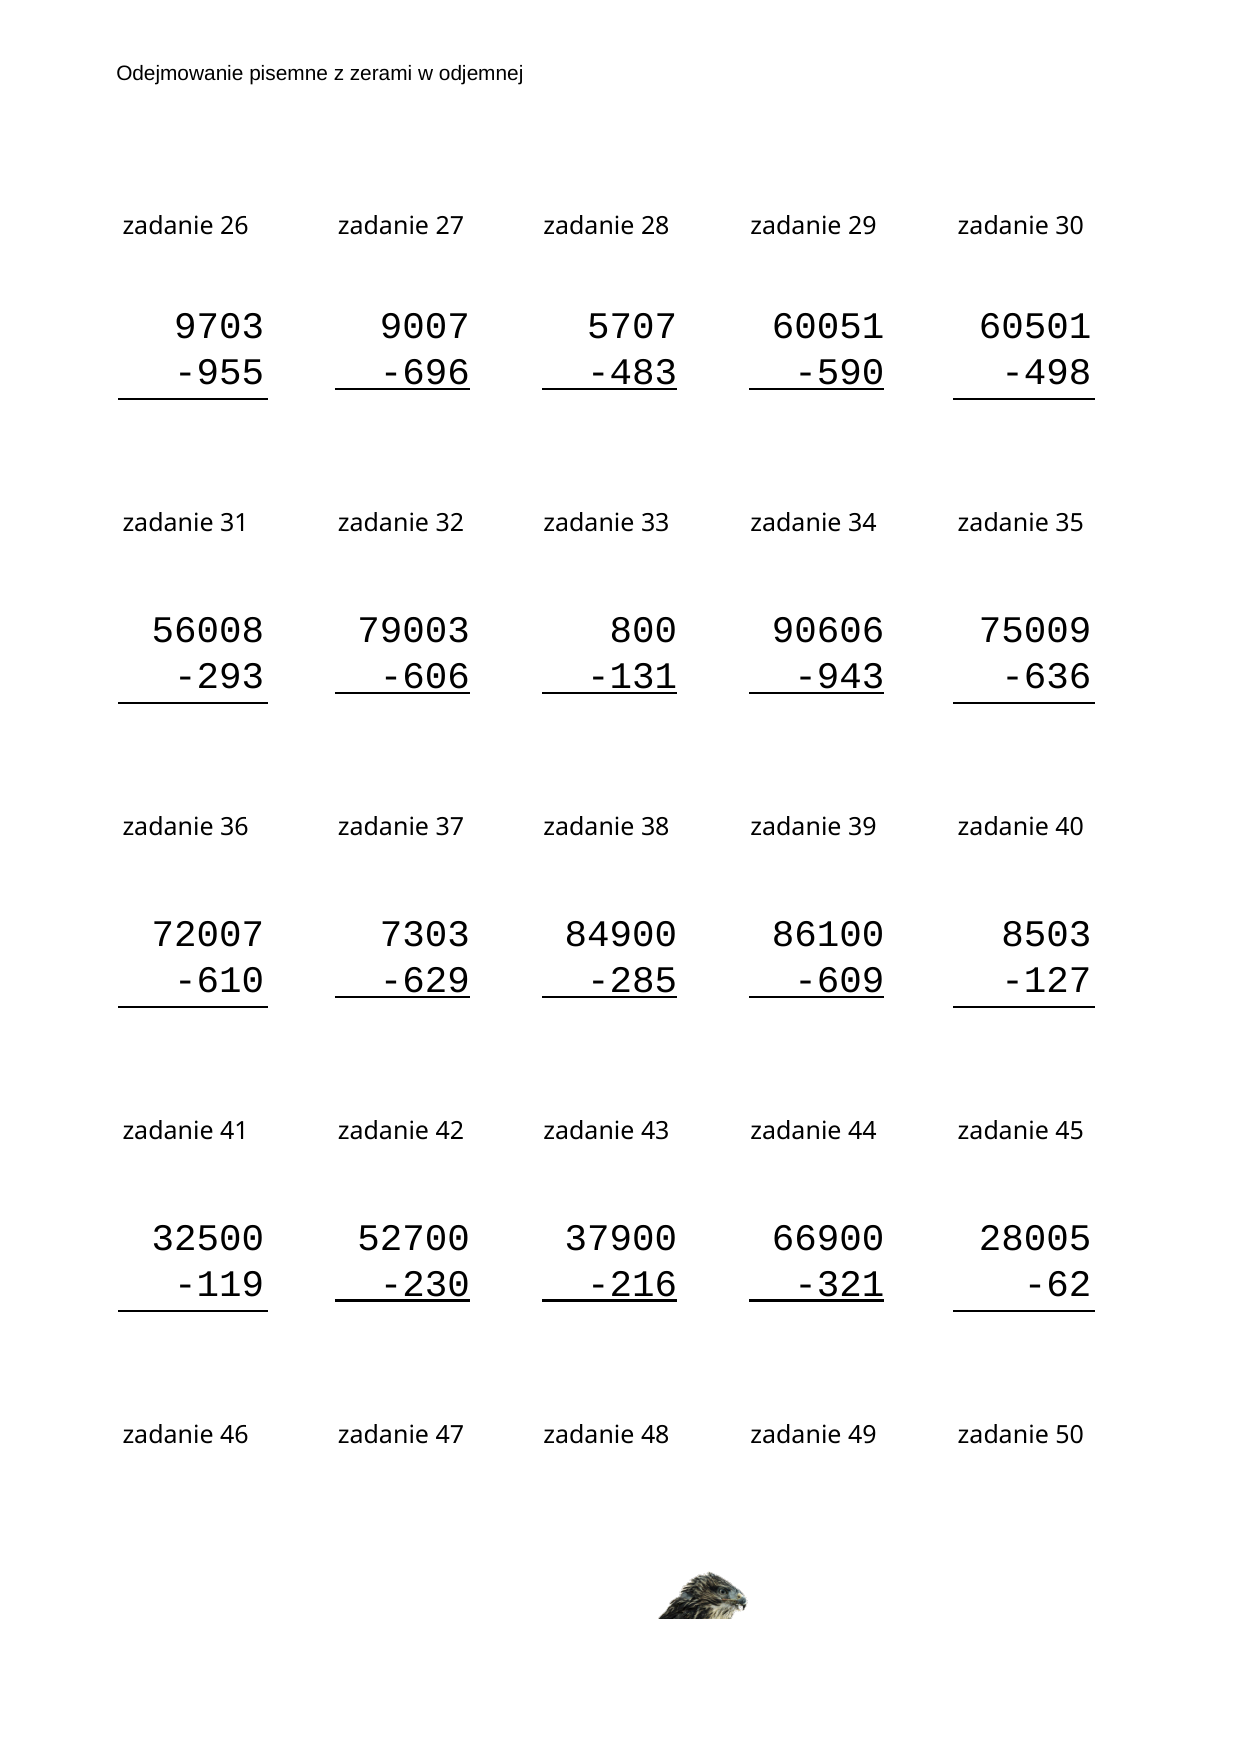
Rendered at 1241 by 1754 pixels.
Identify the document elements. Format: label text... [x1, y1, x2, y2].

table_header 66900 [711, 1212, 953, 1264]
table_cell -629 [268, 960, 504, 1006]
text zadanie 26 zadanie 27 zadanie 28 zadanie 29 zadanie 30 [122, 208, 1107, 242]
table_header 86100 [711, 908, 953, 960]
table_cell -216 [504, 1264, 711, 1310]
table_header 75009 [953, 604, 1095, 656]
table_header 72007 [118, 908, 268, 960]
table_header 9703 [118, 300, 268, 352]
table_header 90606 [711, 604, 953, 656]
table_cell -943 [711, 656, 953, 702]
table_header 84900 [504, 908, 711, 960]
table_cell -293 [118, 656, 268, 702]
table_header 9007 [268, 300, 504, 352]
table_cell -609 [711, 960, 953, 1006]
table_header 32500 [118, 1212, 268, 1264]
table_header 28005 [953, 1212, 1095, 1264]
table_cell -321 [711, 1264, 953, 1310]
table_cell -119 [118, 1264, 268, 1310]
table_header 5707 [504, 300, 711, 352]
table_header 79003 [268, 604, 504, 656]
text zadanie 31 zadanie 32 zadanie 33 zadanie 34 zadanie 35 [122, 505, 1107, 539]
picture [654, 1571, 749, 1619]
table_header 60051 [711, 300, 953, 352]
table_cell -483 [504, 353, 711, 398]
table_header 37900 [504, 1212, 711, 1264]
table_header 56008 [118, 604, 268, 656]
table_header 52700 [268, 1212, 504, 1264]
table_header 7303 [268, 908, 504, 960]
text zadanie 36 zadanie 37 zadanie 38 zadanie 39 zadanie 40 [122, 809, 1107, 843]
table_cell -131 [504, 656, 711, 702]
table_cell -498 [953, 353, 1095, 398]
table_cell -127 [953, 960, 1095, 1006]
table_cell -62 [953, 1264, 1095, 1310]
table_cell -606 [268, 656, 504, 702]
table_cell -955 [118, 353, 268, 398]
table_cell -610 [118, 960, 268, 1006]
table_cell -230 [268, 1264, 504, 1310]
table_cell -285 [504, 960, 711, 1006]
table_header 800 [504, 604, 711, 656]
table_header 8503 [953, 908, 1095, 960]
table_cell -590 [711, 353, 953, 398]
table_cell -636 [953, 656, 1095, 702]
table_header 60501 [953, 300, 1095, 352]
text zadanie 41 zadanie 42 zadanie 43 zadanie 44 zadanie 45 [122, 1113, 1107, 1147]
text zadanie 46 zadanie 47 zadanie 48 zadanie 49 zadanie 50 [122, 1417, 1107, 1451]
table_cell -696 [268, 353, 504, 398]
